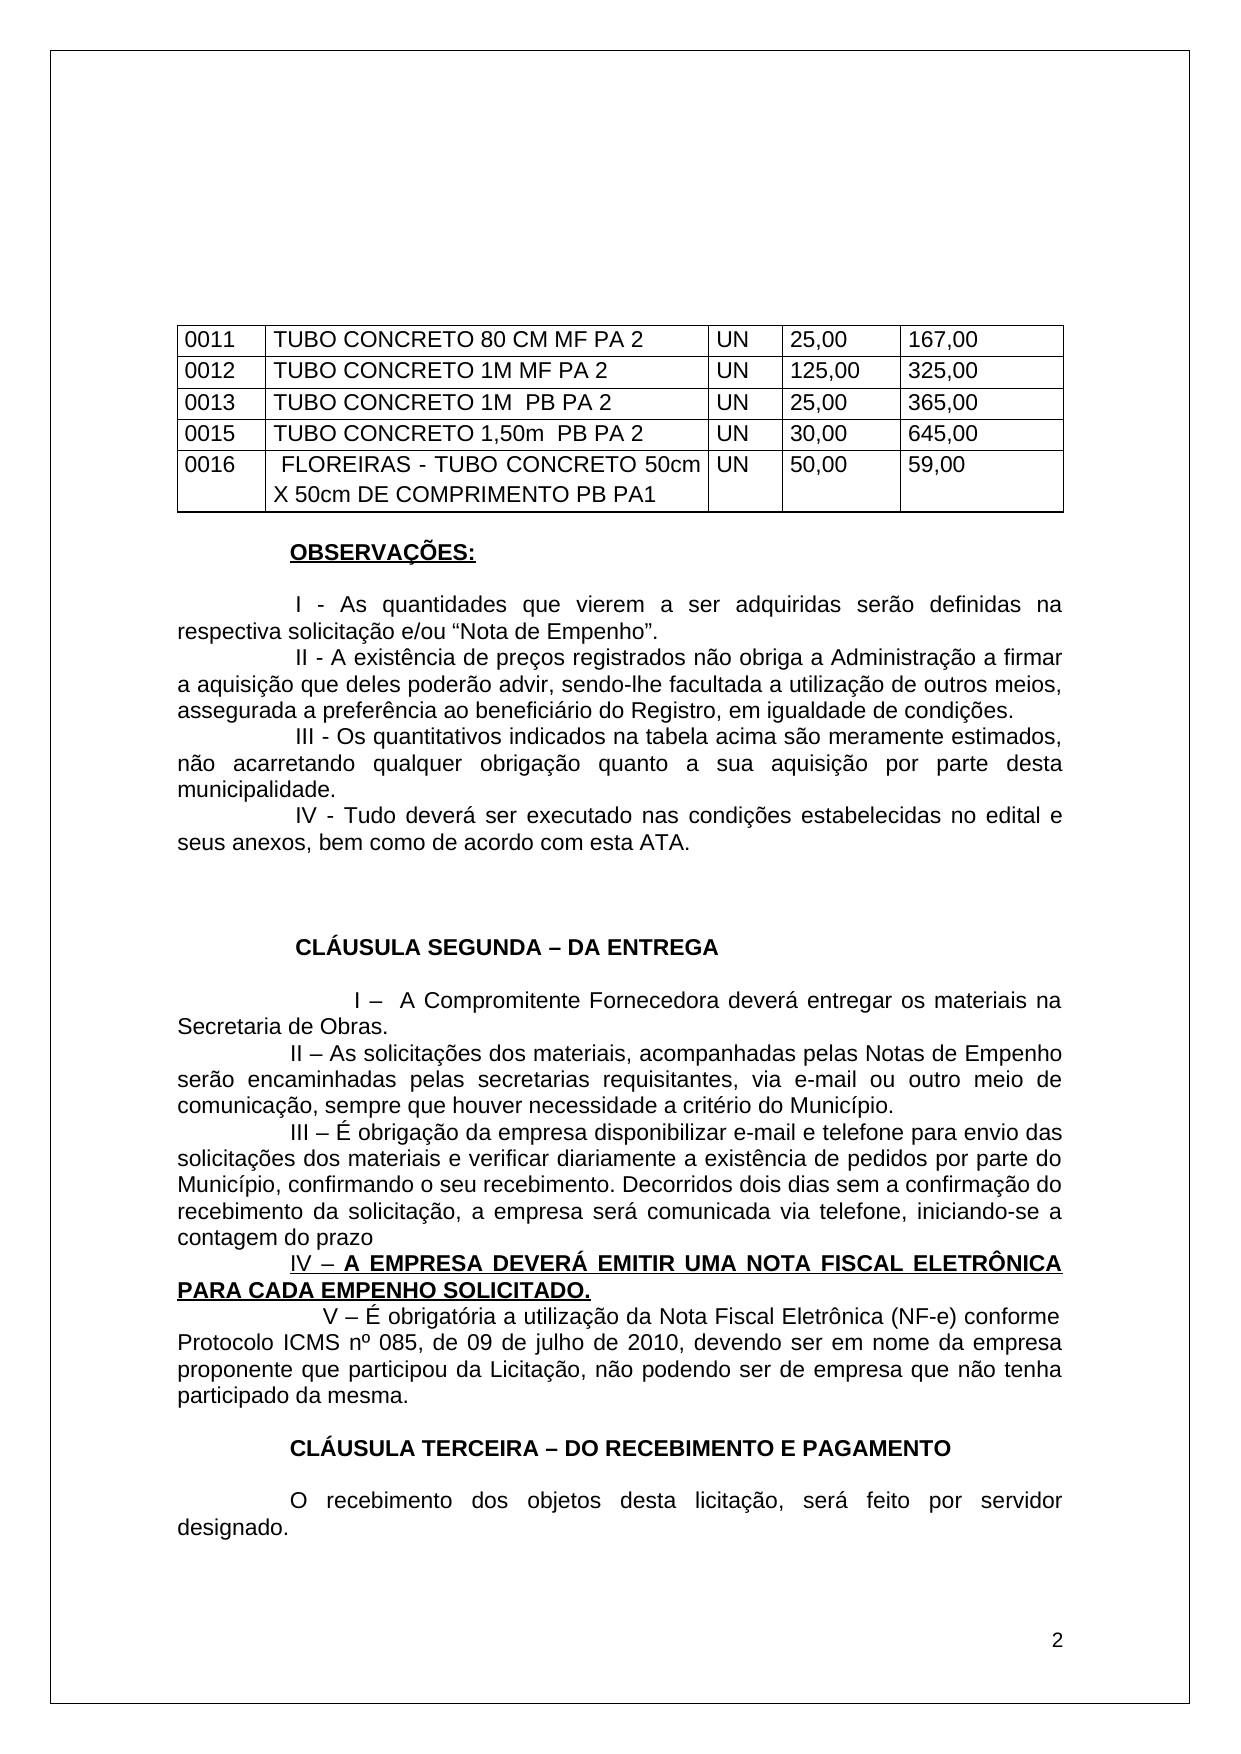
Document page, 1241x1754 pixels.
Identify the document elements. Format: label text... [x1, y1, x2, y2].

table_cell UN [709, 326, 782, 356]
table_cell 0016 [178, 451, 265, 511]
table_cell 59,00 [901, 451, 1063, 511]
table_cell TUBO CONCRETO 1M MF PA 2 [266, 357, 708, 387]
text IV - Tudo deverá ser executado nas condições estabelecidas no edital e seus anexos, bem como de acordo com esta ATA. [177, 802, 1063, 855]
table_cell UN [709, 357, 782, 387]
table_cell TUBO CONCRETO 1M PB PA 2 [266, 389, 708, 419]
text CLÁUSULA SEGUNDA – DA ENTREGA [177, 934, 1063, 960]
table_cell 365,00 [901, 389, 1063, 419]
text IV – A EMPRESA DEVERÁ EMITIR UMA NOTA FISCAL ELETRÔNICA PARA CADA EMPENHO SOLICITADO. [177, 1250, 1063, 1303]
table_cell UN [709, 389, 782, 419]
text III – É obrigação da empresa disponibilizar e-mail e telefone para envio das solicitações dos materiais e verificar diariamente a existência de pedidos por parte do Município, confirmando o seu recebimento. Decorridos dois dias sem a confirmação do recebimento da solicitação, a empresa será comunicada via telefone, iniciando-se a contagem do prazo [177, 1118, 1063, 1250]
text I – A Compromitente Fornecedora deverá entregar os materiais na Secretaria de Obras. [177, 987, 1063, 1039]
text CLÁUSULA TERCEIRA – DO RECEBIMENTO E PAGAMENTO [177, 1435, 1063, 1461]
text OBSERVAÇÕES: [177, 539, 1063, 565]
table_cell UN [709, 420, 782, 450]
table_cell FLOREIRAS - TUBO CONCRETO 50cm X 50cm DE COMPRIMENTO PB PA1 [266, 451, 708, 511]
table_cell 167,00 [901, 326, 1063, 356]
text I - As quantidades que vierem a ser adquiridas serão definidas na respectiva solicitação e/ou “Nota de Empenho”. [177, 591, 1063, 644]
text II - A existência de preços registrados não obriga a Administração a firmar a aquisição que deles poderão advir, sendo-lhe facultada a utilização de outros meios, assegurada a preferência ao beneficiário do Registro, em igualdade de condições. [177, 644, 1063, 723]
table_cell 0011 [178, 326, 265, 356]
text O recebimento dos objetos desta licitação, será feito por servidor designado. [177, 1487, 1063, 1540]
table_cell 325,00 [901, 357, 1063, 387]
table_cell 50,00 [783, 451, 900, 511]
table_cell 125,00 [783, 357, 900, 387]
table_cell UN [709, 451, 782, 511]
table_cell TUBO CONCRETO 1,50m PB PA 2 [266, 420, 708, 450]
text II – As solicitações dos materiais, acompanhadas pelas Notas de Empenho serão encaminhadas pelas secretarias requisitantes, via e-mail ou outro meio de comunicação, sempre que houver necessidade a critério do Município. [177, 1039, 1063, 1118]
text III - Os quantitativos indicados na tabela acima são meramente estimados, não acarretando qualquer obrigação quanto a sua aquisição por parte desta municipalidade. [177, 723, 1063, 802]
table_cell 0015 [178, 420, 265, 450]
table_cell 645,00 [901, 420, 1063, 450]
text V – É obrigatória a utilização da Nota Fiscal Eletrônica (NF-e) conforme Protocolo ICMS nº 085, de 09 de julho de 2010, devendo ser em nome da empresa proponente que participou da Licitação, não podendo ser de empresa que não tenha participado da mesma. [177, 1303, 1063, 1408]
table_cell 30,00 [783, 420, 900, 450]
table_cell 0013 [178, 389, 265, 419]
table_cell 0012 [178, 357, 265, 387]
table_cell TUBO CONCRETO 80 CM MF PA 2 [266, 326, 708, 356]
table_cell 25,00 [783, 389, 900, 419]
table_cell 25,00 [783, 326, 900, 356]
